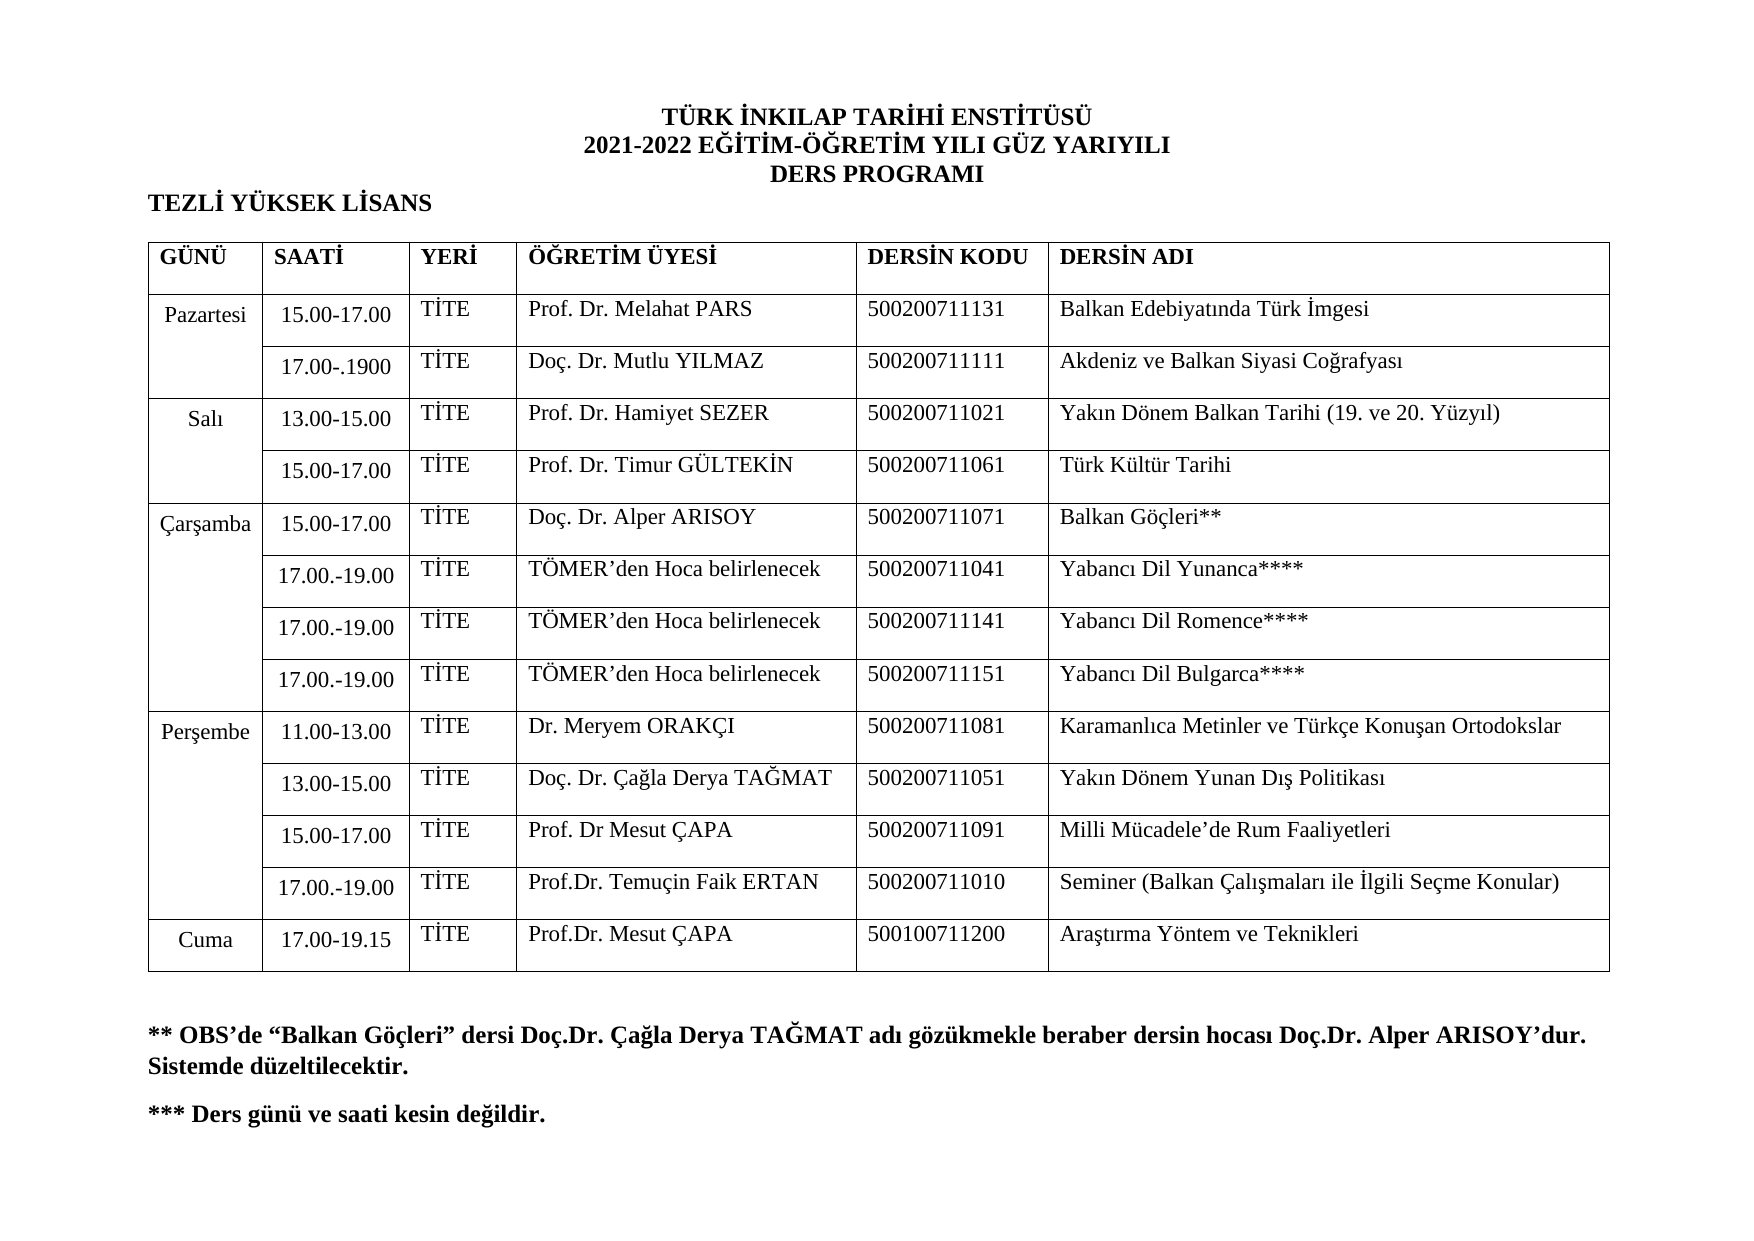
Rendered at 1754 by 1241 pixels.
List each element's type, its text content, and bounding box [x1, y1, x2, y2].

table_cell TÖMER’den Hoca belirlenecek [517, 556, 856, 607]
table_cell 500200711071 [857, 504, 1048, 554]
table_cell TİTE [410, 451, 516, 502]
table_cell TÖMER’den Hoca belirlenecek [517, 660, 856, 711]
table_cell 15.00-17.00 [263, 816, 409, 867]
table_cell 500100711200 [857, 920, 1048, 971]
table_cell Prof. Dr. Melahat PARS [517, 295, 856, 346]
table_cell TİTE [410, 816, 516, 867]
table_cell TİTE [410, 399, 516, 450]
table_cell TİTE [410, 504, 516, 554]
table_cell 500200711051 [857, 764, 1048, 815]
table_header DERSİN KODU [857, 243, 1048, 294]
table_cell Yabancı Dil Yunanca**** [1049, 556, 1609, 607]
table_cell Yabancı Dil Romence**** [1049, 608, 1609, 659]
table_cell 500200711111 [857, 347, 1048, 398]
table_cell 15.00-17.00 [263, 451, 409, 502]
table_cell Doç. Dr. Çağla Derya TAĞMAT [517, 764, 856, 815]
table_cell Pazartesi [149, 295, 262, 398]
table_cell Milli Mücadele’de Rum Faaliyetleri [1049, 816, 1609, 867]
table_cell Cuma [149, 920, 262, 971]
table_cell Balkan Edebiyatında Türk İmgesi [1049, 295, 1609, 346]
table_cell Doç. Dr. Alper ARISOY [517, 504, 856, 554]
table_cell Seminer (Balkan Çalışmaları ile İlgili Seçme Konular) [1049, 868, 1609, 919]
table_cell Dr. Meryem ORAKÇI [517, 712, 856, 763]
table_cell Balkan Göçleri** [1049, 504, 1609, 554]
table_cell 500200711091 [857, 816, 1048, 867]
table_cell Salı [149, 399, 262, 502]
table_cell 13.00-15.00 [263, 764, 409, 815]
table_cell TİTE [410, 660, 516, 711]
text DERS PROGRAMI [148, 159, 1606, 188]
table_cell 500200711131 [857, 295, 1048, 346]
table_cell TİTE [410, 868, 516, 919]
table_cell Araştırma Yöntem ve Teknikleri [1049, 920, 1609, 971]
table_cell Prof. Dr. Timur GÜLTEKİN [517, 451, 856, 502]
table_cell 15.00-17.00 [263, 295, 409, 346]
table_cell Akdeniz ve Balkan Siyasi Coğrafyası [1049, 347, 1609, 398]
table_cell 17.00-19.15 [263, 920, 409, 971]
text TÜRK İNKILAP TARİHİ ENSTİTÜSÜ [148, 102, 1606, 131]
table_cell TİTE [410, 764, 516, 815]
table_header ÖĞRETİM ÜYESİ [517, 243, 856, 294]
table_cell Prof.Dr. Mesut ÇAPA [517, 920, 856, 971]
table_cell TİTE [410, 295, 516, 346]
table_header DERSİN ADI [1049, 243, 1609, 294]
table_cell Yabancı Dil Bulgarca**** [1049, 660, 1609, 711]
table_cell 11.00-13.00 [263, 712, 409, 763]
table_cell 500200711081 [857, 712, 1048, 763]
table_cell 500200711151 [857, 660, 1048, 711]
table_cell Yakın Dönem Yunan Dış Politikası [1049, 764, 1609, 815]
table_cell Türk Kültür Tarihi [1049, 451, 1609, 502]
table_cell Yakın Dönem Balkan Tarihi (19. ve 20. Yüzyıl) [1049, 399, 1609, 450]
table_cell TİTE [410, 920, 516, 971]
table_cell TİTE [410, 556, 516, 607]
table_cell 15.00-17.00 [263, 504, 409, 554]
table_cell Prof. Dr Mesut ÇAPA [517, 816, 856, 867]
text ** OBS’de “Balkan Göçleri” dersi Doç.Dr. Çağla Derya TAĞMAT adı gözükmekle beraber dersin hocası Doç.Dr. Alper ARISOY’dur. Sistemde düzeltilecektir. [148, 1020, 1606, 1080]
table_cell TİTE [410, 712, 516, 763]
table_cell 500200711041 [857, 556, 1048, 607]
text *** Ders günü ve saati kesin değildir. [148, 1099, 1606, 1127]
table_cell TÖMER’den Hoca belirlenecek [517, 608, 856, 659]
table_header GÜNÜ [149, 243, 262, 294]
table_cell Karamanlıca Metinler ve Türkçe Konuşan Ortodokslar [1049, 712, 1609, 763]
table_cell 17.00.-19.00 [263, 556, 409, 607]
table_cell Prof.Dr. Temuçin Faik ERTAN [517, 868, 856, 919]
table_cell TİTE [410, 608, 516, 659]
table_cell 17.00-.1900 [263, 347, 409, 398]
table_cell 13.00-15.00 [263, 399, 409, 450]
table_cell 17.00.-19.00 [263, 660, 409, 711]
table_cell 500200711021 [857, 399, 1048, 450]
table_cell TİTE [410, 347, 516, 398]
table_cell Prof. Dr. Hamiyet SEZER [517, 399, 856, 450]
text 2021-2022 EĞİTİM-ÖĞRETİM YILI GÜZ YARIYILI [148, 131, 1606, 159]
table_cell 17.00.-19.00 [263, 868, 409, 919]
table_cell 17.00.-19.00 [263, 608, 409, 659]
table_cell Çarşamba [149, 504, 262, 711]
table_header YERİ [410, 243, 516, 294]
table_cell 500200711141 [857, 608, 1048, 659]
table_cell 500200711061 [857, 451, 1048, 502]
text TEZLİ YÜKSEK LİSANS [148, 188, 1606, 217]
table_cell Perşembe [149, 712, 262, 919]
table_cell 500200711010 [857, 868, 1048, 919]
table_cell Doç. Dr. Mutlu YILMAZ [517, 347, 856, 398]
table_header SAATİ [263, 243, 409, 294]
